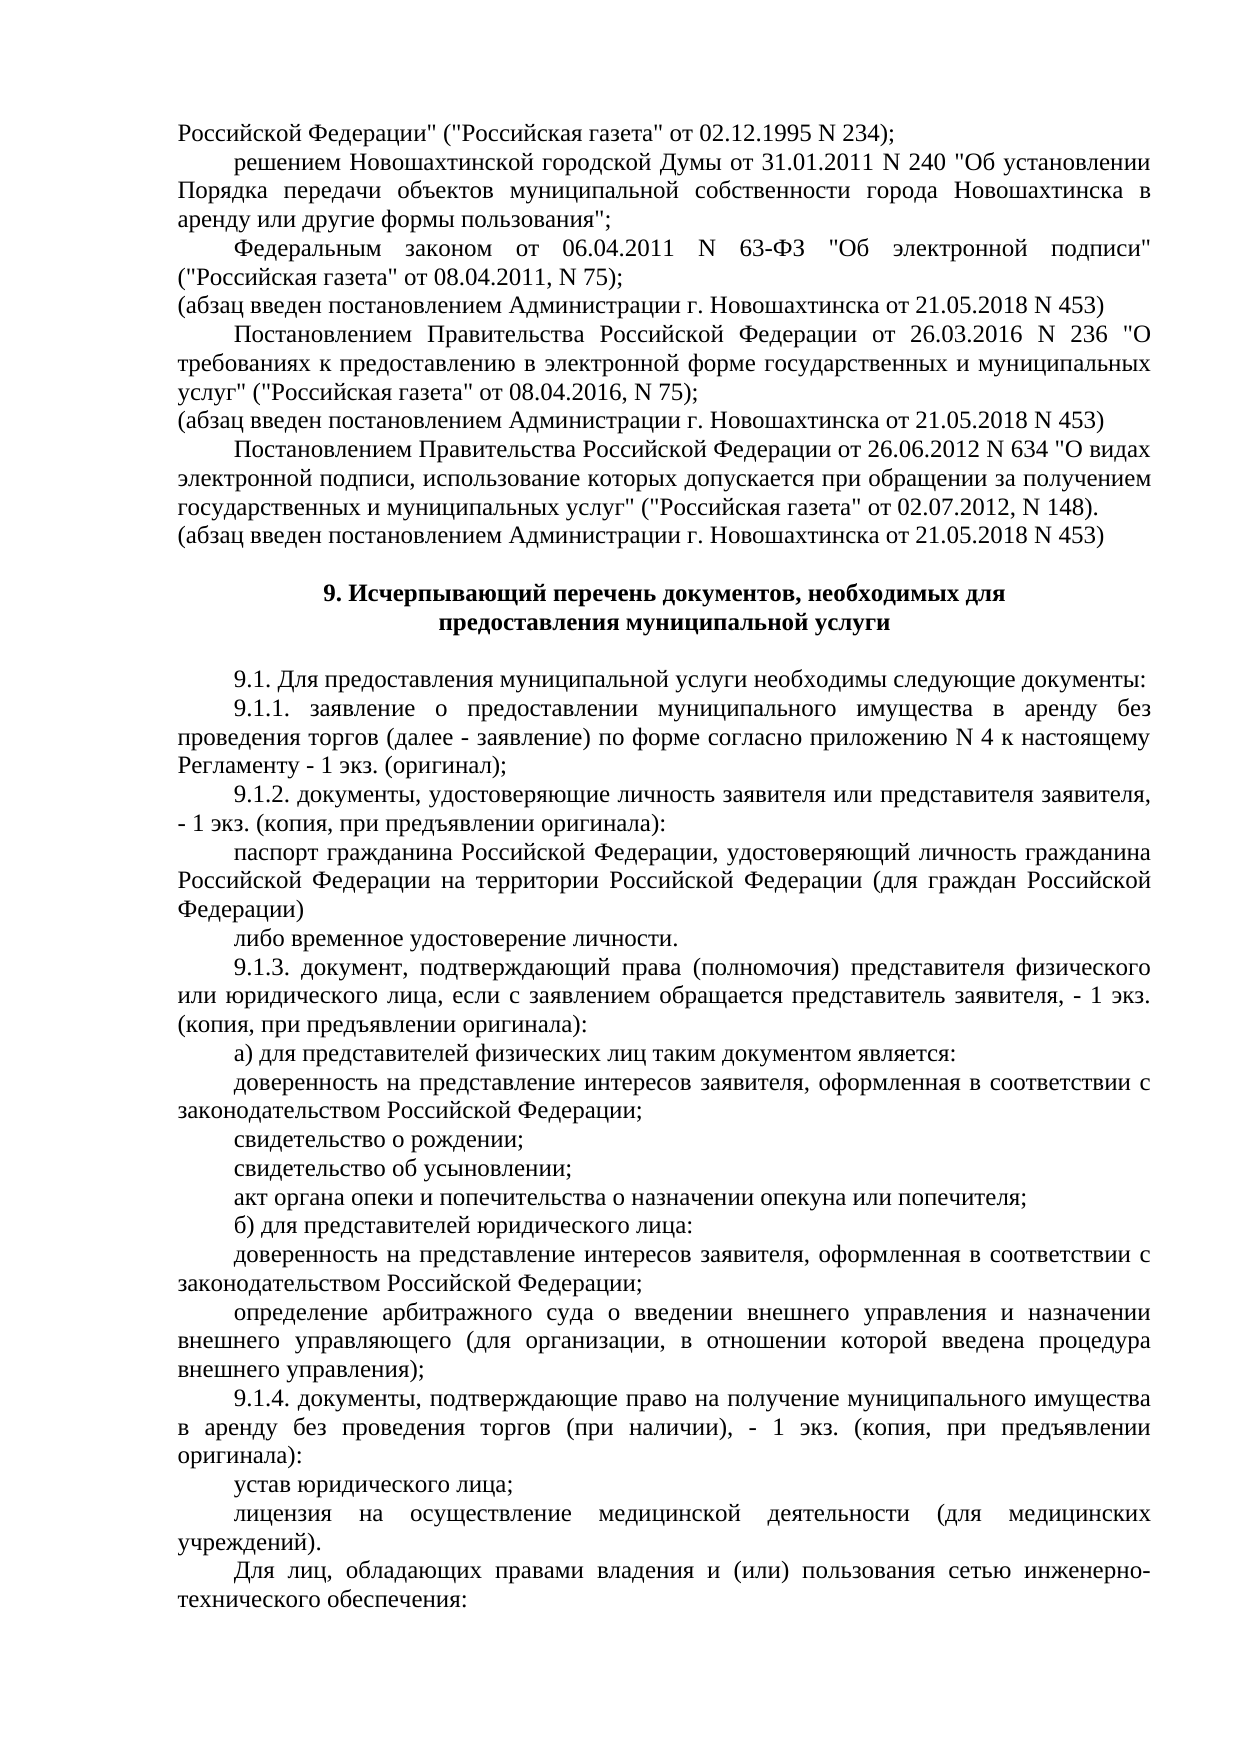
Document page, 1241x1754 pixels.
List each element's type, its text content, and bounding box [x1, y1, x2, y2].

text свидетельство о рождении; [177, 1124, 1152, 1153]
text Федеральным законом от 06.04.2011 N 63-ФЗ "Об электронной подписи" ("Российская газета" от 08.04.2011, N 75); [177, 233, 1152, 291]
title 9. Исчерпывающий перечень документов, необходимых для [177, 578, 1152, 607]
text 9.1.2. документы, удостоверяющие личность заявителя или представителя заявителя, - 1 экз. (копия, при предъявлении оригинала): [177, 779, 1152, 837]
text Постановлением Правительства Российской Федерации от 26.03.2016 N 236 "О требованиях к предоставлению в электронной форме государственных и муниципальных услуг" ("Российская газета" от 08.04.2016, N 75); [177, 319, 1152, 406]
text доверенность на представление интересов заявителя, оформленная в соответствии с законодательством Российской Федерации; [177, 1239, 1152, 1297]
text а) для представителей физических лиц таким документом является: [177, 1038, 1152, 1067]
text паспорт гражданина Российской Федерации, удостоверяющий личность гражданина Российской Федерации на территории Российской Федерации (для граждан Российской Федерации) [177, 837, 1152, 923]
text 9.1.1. заявление о предоставлении муниципального имущества в аренду без проведения торгов (далее - заявление) по форме согласно приложению N 4 к настоящему Регламенту - 1 экз. (оригинал); [177, 693, 1152, 779]
text (абзац введен постановлением Администрации г. Новошахтинска от 21.05.2018 N 453) [177, 406, 1152, 434]
text либо временное удостоверение личности. [177, 923, 1152, 952]
text 9.1.3. документ, подтверждающий права (полномочия) представителя физического или юридического лица, если с заявлением обращается представитель заявителя, - 1 экз. (копия, при предъявлении оригинала): [177, 952, 1152, 1038]
title предоставления муниципальной услуги [177, 607, 1152, 636]
text доверенность на представление интересов заявителя, оформленная в соответствии с законодательством Российской Федерации; [177, 1067, 1152, 1124]
text Для лиц, обладающих правами владения и (или) пользования сетью инженерно-технического обеспечения: [177, 1556, 1152, 1613]
text устав юридического лица; [177, 1469, 1152, 1498]
text 9.1. Для предоставления муниципальной услуги необходимы следующие документы: [177, 664, 1152, 693]
text решением Новошахтинской городской Думы от 31.01.2011 N 240 "Об установлении Порядка передачи объектов муниципальной собственности города Новошахтинска в аренду или другие формы пользования"; [177, 147, 1152, 233]
text лицензия на осуществление медицинской деятельности (для медицинских учреждений). [177, 1498, 1152, 1556]
text (абзац введен постановлением Администрации г. Новошахтинска от 21.05.2018 N 453) [177, 291, 1152, 319]
text определение арбитражного суда о введении внешнего управления и назначении внешнего управляющего (для организации, в отношении которой введена процедура внешнего управления); [177, 1297, 1152, 1383]
text Постановлением Правительства Российской Федерации от 26.06.2012 N 634 "О видах электронной подписи, использование которых допускается при обращении за получением государственных и муниципальных услуг" ("Российская газета" от 02.07.2012, N 148). [177, 434, 1152, 521]
text б) для представителей юридического лица: [177, 1211, 1152, 1239]
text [177, 118, 1152, 147]
text 9.1.4. документы, подтверждающие право на получение муниципального имущества в аренду без проведения торгов (при наличии), - 1 экз. (копия, при предъявлении оригинала): [177, 1383, 1152, 1469]
text свидетельство об усыновлении; [177, 1153, 1152, 1182]
text акт органа опеки и попечительства о назначении опекуна или попечителя; [177, 1182, 1152, 1211]
text (абзац введен постановлением Администрации г. Новошахтинска от 21.05.2018 N 453) [177, 521, 1152, 549]
